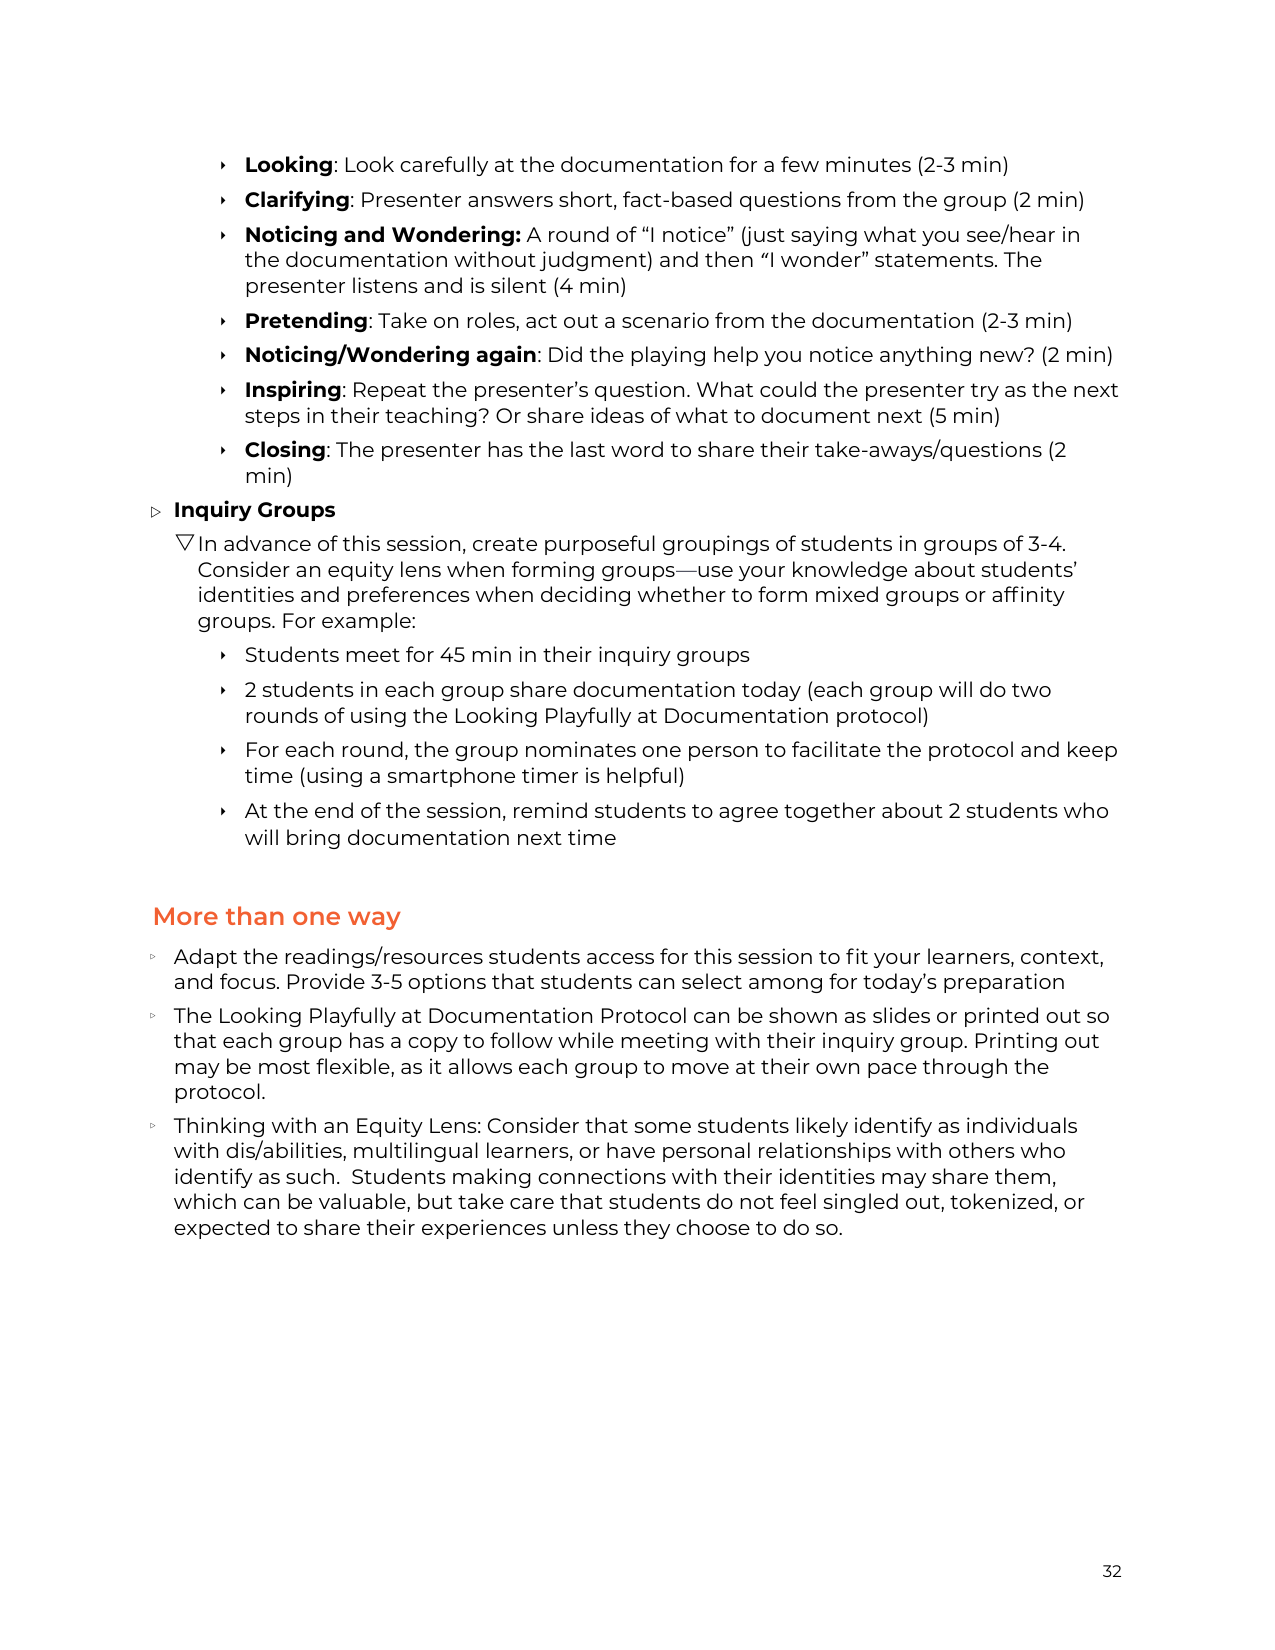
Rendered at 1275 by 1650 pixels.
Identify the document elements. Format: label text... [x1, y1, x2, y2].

list Looking: Look carefully at the documentation for a few minutes (2-3 min) [221, 151, 1121, 178]
list Noticing/Wondering again: Did the playing help you notice anything new? (2 min) [221, 342, 1121, 368]
list Adapt the readings/resources students access for this session to fit your learners, context, and focus. Provide 3-5 options that students can select among for today’s preparation [150, 944, 1121, 995]
list Students meet for 45 min in their inquiry groups [221, 642, 1121, 668]
list The Looking Playfully at Documentation Protocol can be shown as slides or printed out so that each group has a copy to follow while meeting with their inquiry group. Printing out may be most flexible, as it allows each group to move at their own pace through the protocol. [150, 1003, 1121, 1105]
list Clarifying: Presenter answers short, fact-based questions from the group (2 min) [221, 186, 1121, 212]
list 2 students in each group share documentation today (each group will do two rounds of using the Looking Playfully at Documentation protocol) [221, 676, 1121, 728]
list For each round, the group nominates one person to facilitate the protocol and keep time (using a smartphone timer is helpful) [221, 737, 1121, 788]
list Pretending: Take on roles, act out a scenario from the documentation (2-3 min) [221, 307, 1121, 333]
list In advance of this session, create purposeful groupings of students in groups of 3-4. Consider an equity lens when forming groups—use your knowledge about students’ identities and preferences when deciding whether to form mixed groups or affinity groups. For example: [174, 531, 1121, 633]
list Inspiring: Repeat the presenter’s question. What could the presenter try as the next steps in their teaching? Or share ideas of what to document next (5 min) [221, 376, 1121, 428]
subtitle More than one way [152, 901, 1121, 931]
list At the end of the session, remind students to agree together about 2 students who will bring documentation next time [221, 797, 1121, 851]
list Closing: The presenter has the last word to share their take-aways/questions (2 min) [221, 437, 1121, 488]
list Noticing and Wondering: A round of “I notice” (just saying what you see/hear in the documentation without judgment) and then “I wonder” statements. The presenter listens and is silent (4 min) [221, 221, 1121, 298]
list Inquiry Groups [150, 497, 1121, 522]
list Thinking with an Equity Lens: Consider that some students likely identify as individuals with dis/abilities, multilingual learners, or have personal relationships with others who identify as such. Students making connections with their identities may share them, which can be valuable, but take care that students do not feel singled out, tokenized, or expected to share their experiences unless they choose to do so. [150, 1113, 1121, 1240]
